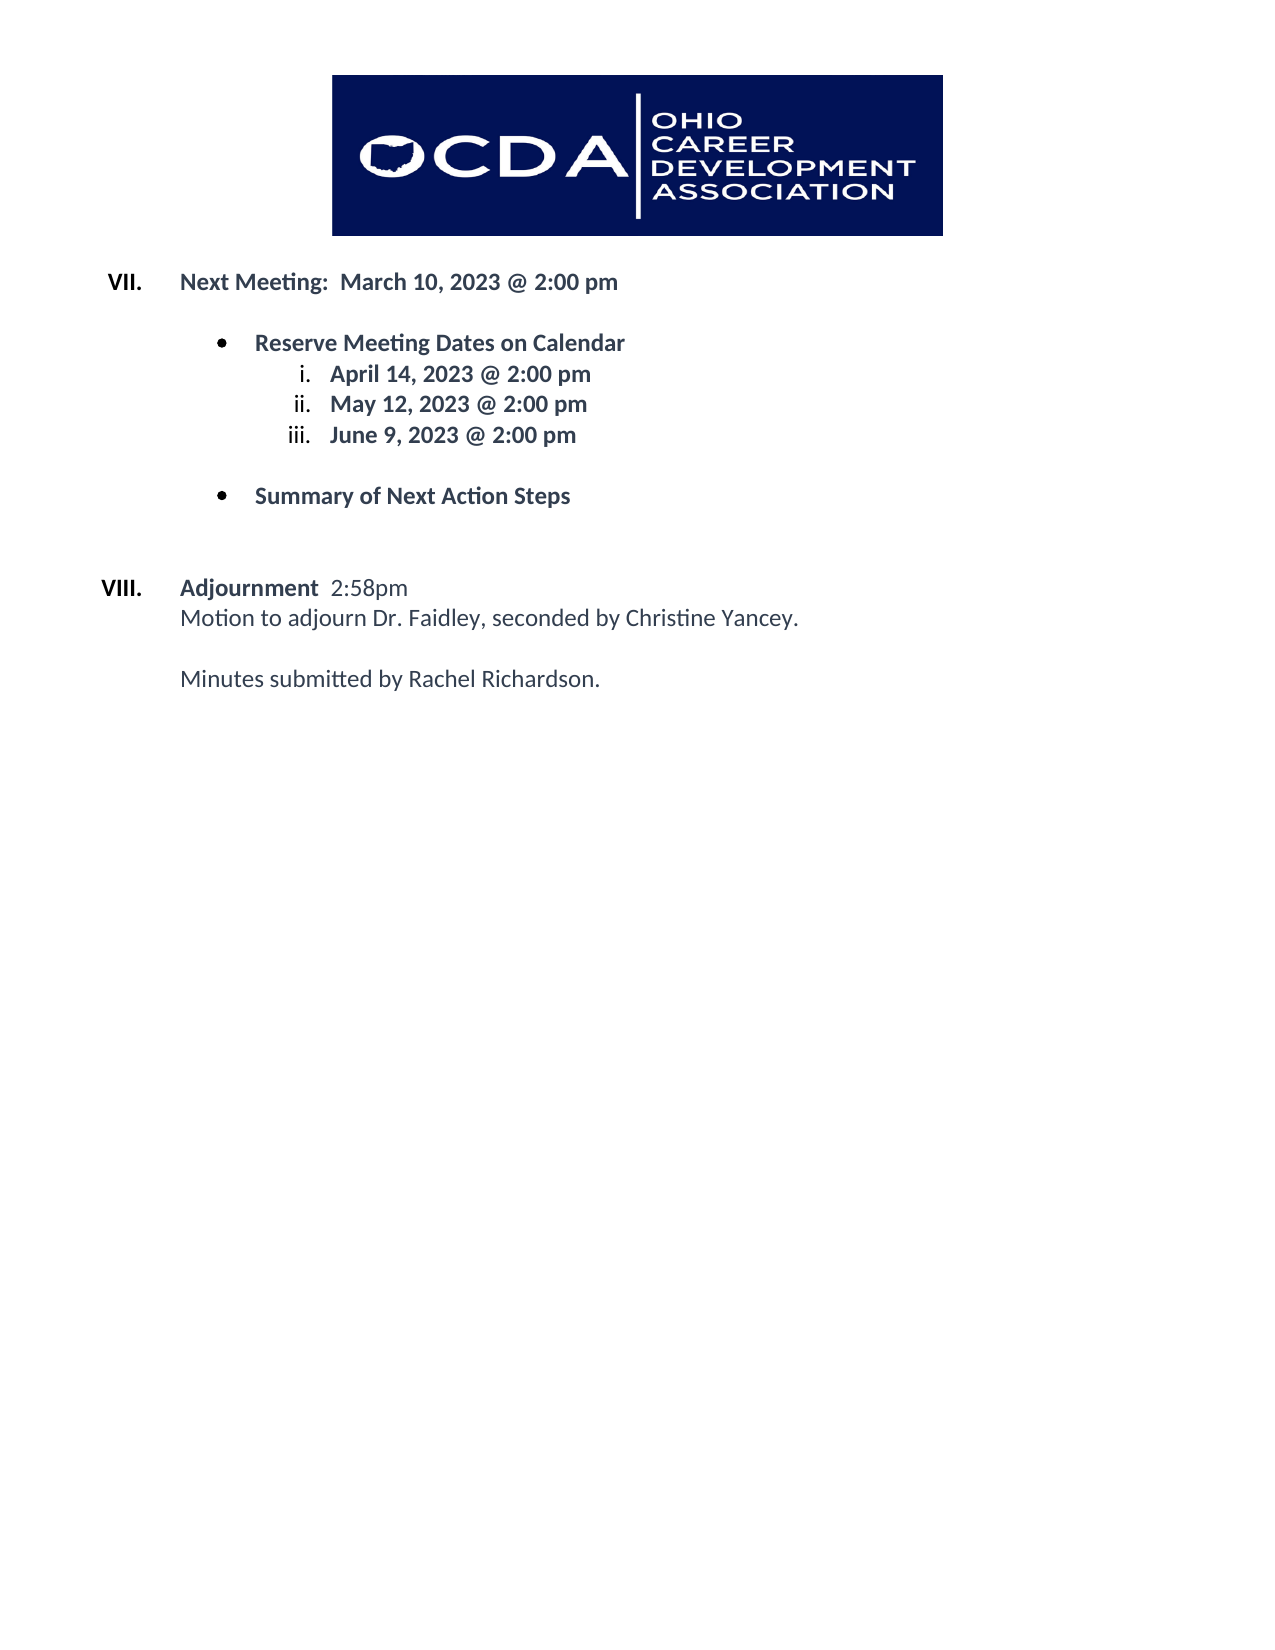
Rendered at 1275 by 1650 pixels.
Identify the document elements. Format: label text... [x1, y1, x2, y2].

list May 12, 2023 @ 2:00 pm [311, 388, 1170, 419]
list Summary of Next Action Steps [217, 480, 1170, 511]
picture [332, 75, 943, 236]
list Adjournment 2:58pm [142, 572, 1170, 602]
list Next Meeting: March 10, 2023 @ 2:00 pm [142, 266, 1170, 297]
list Minutes submitted by Rachel Richardson. [180, 663, 1170, 694]
list April 14, 2023 @ 2:00 pm [311, 358, 1170, 388]
list Motion to adjourn Dr. Faidley, seconded by Christine Yancey. [180, 602, 1170, 633]
list June 9, 2023 @ 2:00 pm [311, 419, 1170, 449]
list Reserve Meeting Dates on Calendar [217, 327, 1170, 358]
